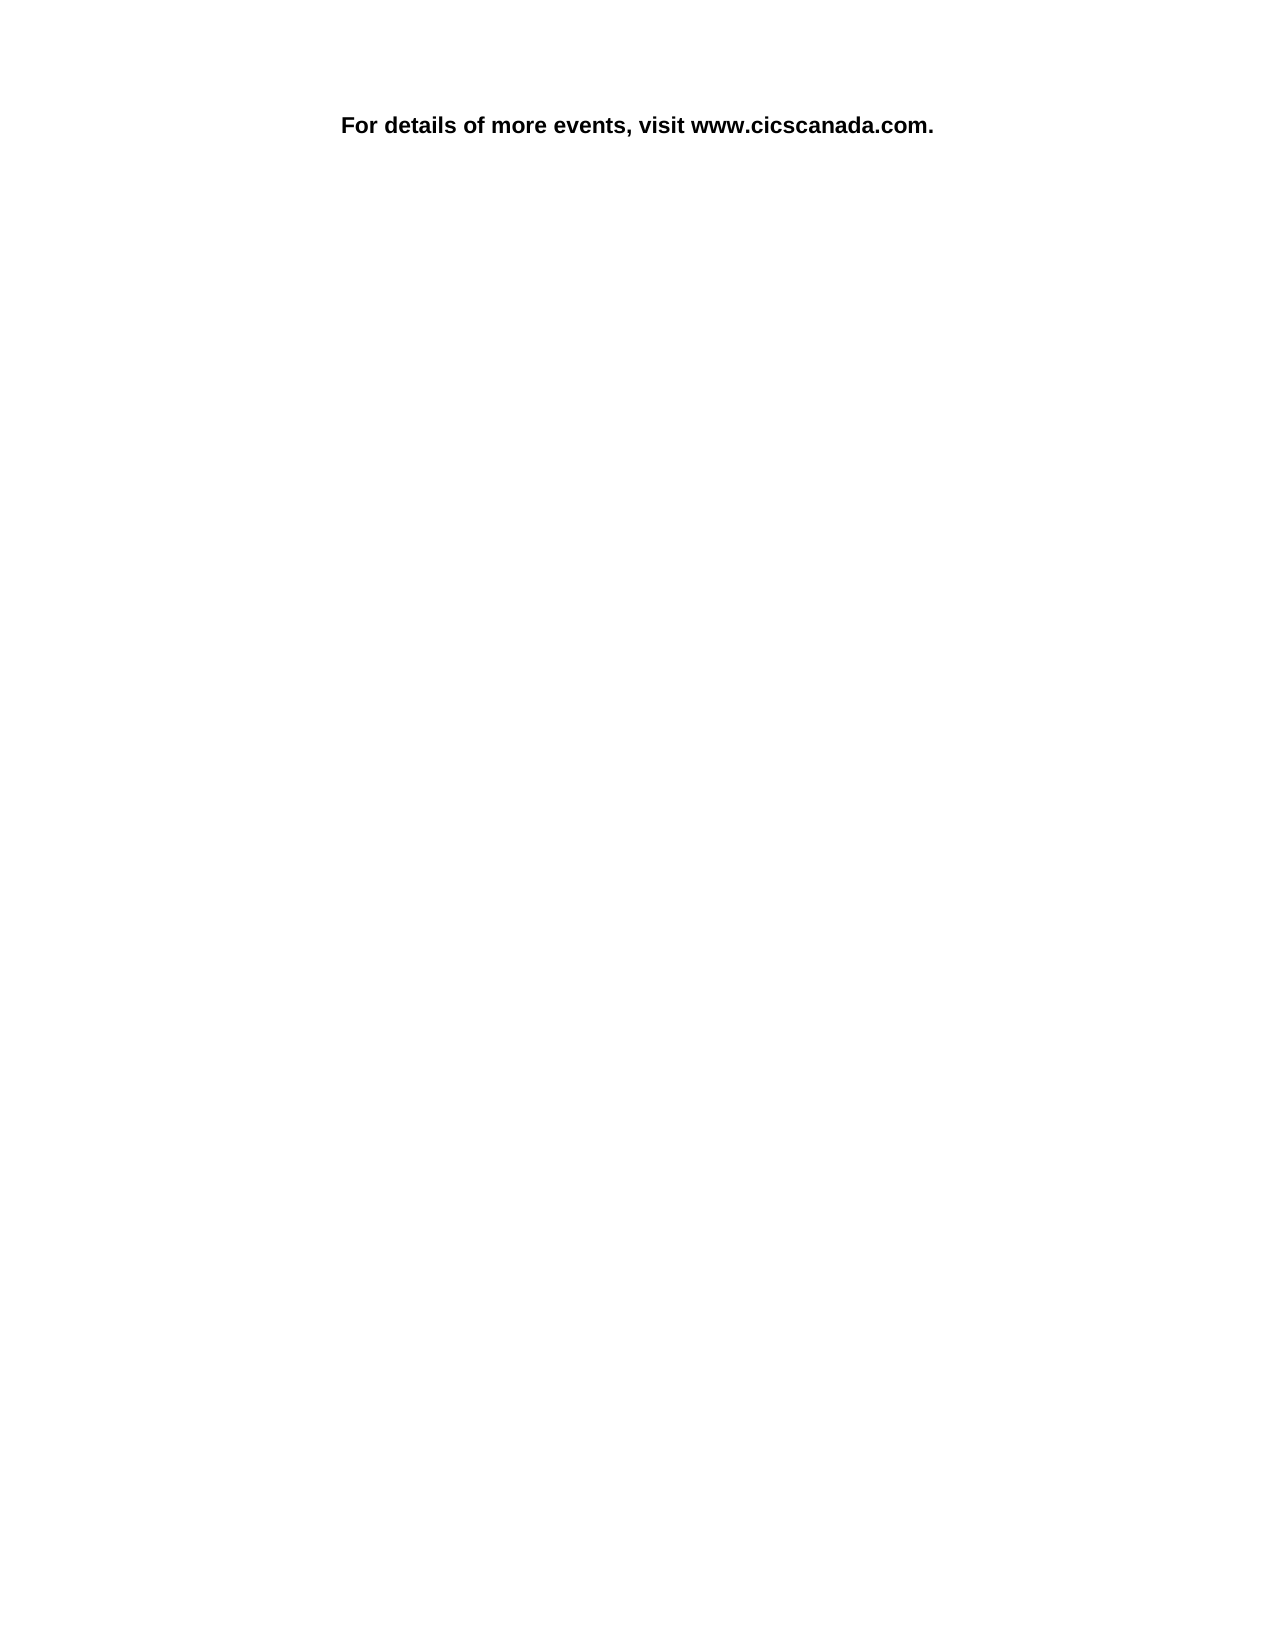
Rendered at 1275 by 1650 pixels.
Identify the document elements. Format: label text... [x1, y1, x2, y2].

text For details of more events, visit www.cicscanada.com. [150, 112, 1125, 139]
